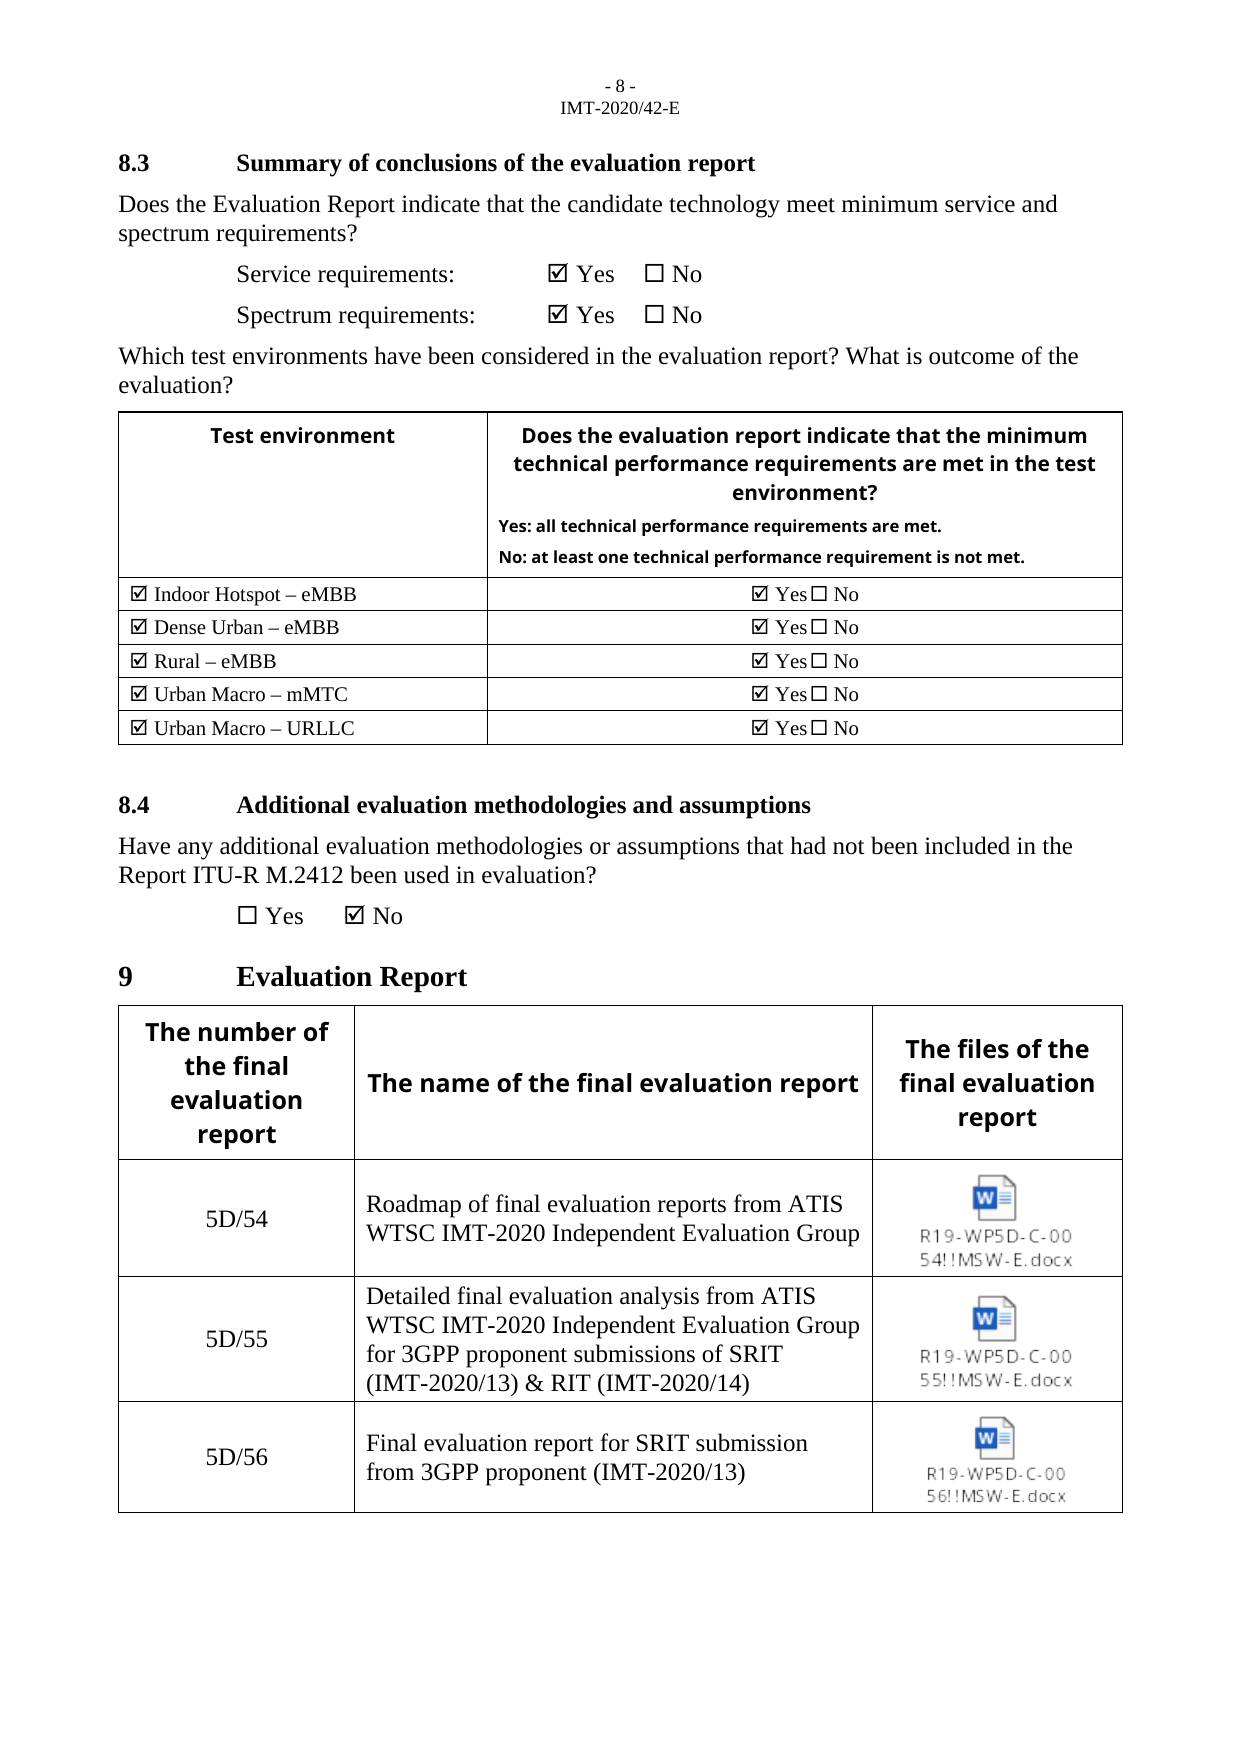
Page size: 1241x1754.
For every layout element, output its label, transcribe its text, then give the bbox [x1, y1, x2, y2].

table_cell [873, 1402, 1122, 1512]
table_cell Yes No [488, 611, 1122, 643]
text Does the Evaluation Report indicate that the candidate technology meet minimum service and spectrum requirements? [118, 189, 1122, 246]
table_cell Indoor Hotspot – eMBB [119, 578, 487, 610]
table_header The number of the final evaluation report [119, 1006, 354, 1159]
table_cell [873, 1277, 1122, 1401]
table_cell Rural – eMBB [119, 645, 487, 677]
table_cell 5D/56 [119, 1402, 354, 1512]
table_cell Final evaluation report for SRIT submission from 3GPP proponent (IMT-2020/13) [355, 1402, 872, 1512]
table_header The files of the final evaluation report [873, 1006, 1122, 1159]
text Spectrum requirements: Yes No [236, 300, 1122, 329]
table_cell Urban Macro – mMTC [119, 678, 487, 710]
subtitle 8.3 Summary of conclusions of the evaluation report [118, 148, 1122, 176]
table_cell Yes No [488, 678, 1122, 710]
table_cell Dense Urban – eMBB [119, 611, 487, 643]
text Service requirements: Yes No [236, 259, 1122, 288]
table_cell [873, 1160, 1122, 1276]
text Have any additional evaluation methodologies or assumptions that had not been included in the Report ITU-R M.2412 been used in evaluation? [118, 831, 1122, 888]
table_cell Yes No [488, 711, 1122, 744]
subtitle 8.4 Additional evaluation methodologies and assumptions [118, 790, 1122, 818]
table_cell Roadmap of final evaluation reports from ATIS WTSC IMT-2020 Independent Evaluation Group [355, 1160, 872, 1276]
subtitle 9 Evaluation Report [118, 959, 1122, 992]
table_cell 5D/55 [119, 1277, 354, 1401]
text Which test environments have been considered in the evaluation report? What is outcome of the evaluation? [118, 341, 1122, 399]
text Yes No [236, 901, 1122, 930]
table_header Test environment [119, 413, 487, 577]
table_cell Detailed final evaluation analysis from ATIS WTSC IMT-2020 Independent Evaluation Group for 3GPP proponent submissions of SRIT (IMT-2020/13) & RIT (IMT-2020/14) [355, 1277, 872, 1401]
table_cell Yes No [488, 645, 1122, 677]
table_cell Urban Macro – URLLC [119, 711, 487, 744]
table_cell 5D/54 [119, 1160, 354, 1276]
table_cell Yes No [488, 578, 1122, 610]
table_header Does the evaluation report indicate that the minimum technical performance requirements are met in the test environment? Yes: all technical performance requirements are met. No: at least one technical performance requirement is not met. [488, 413, 1122, 577]
table_header The name of the final evaluation report [355, 1006, 872, 1159]
